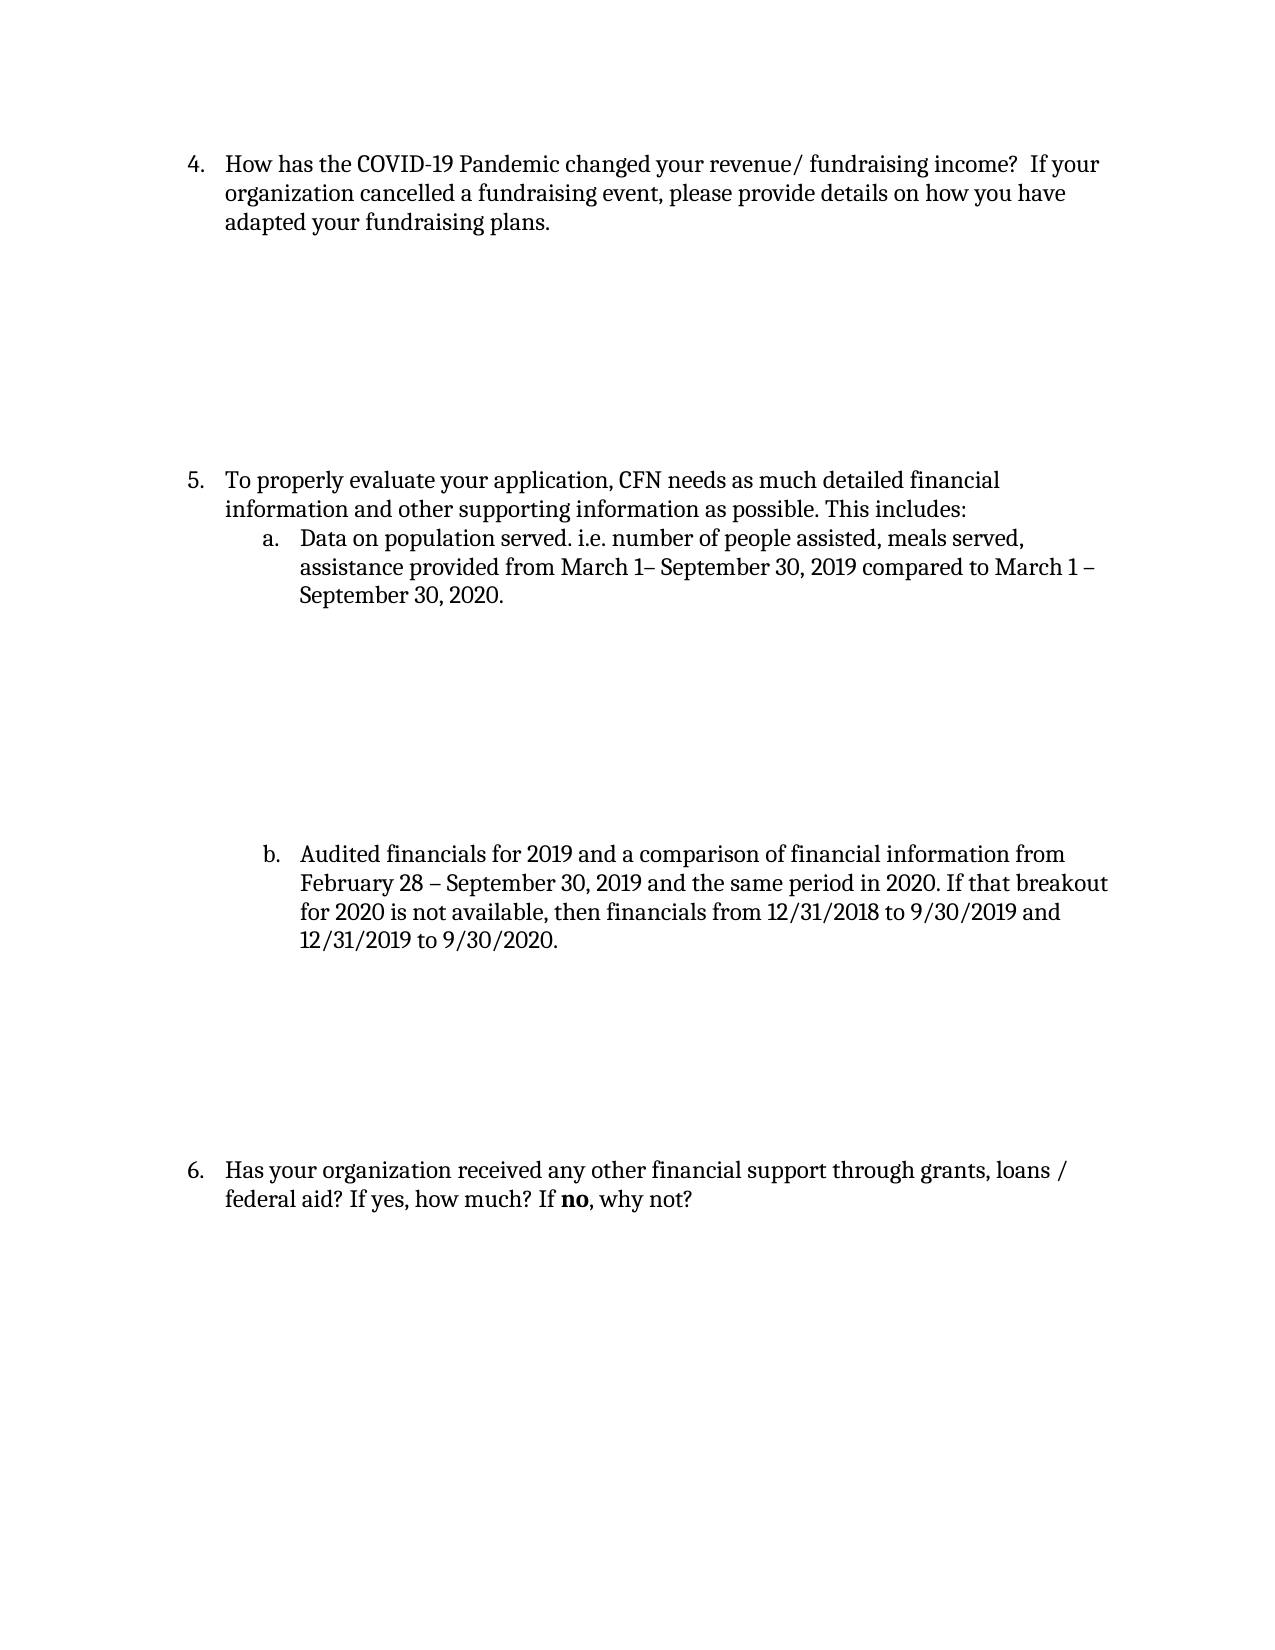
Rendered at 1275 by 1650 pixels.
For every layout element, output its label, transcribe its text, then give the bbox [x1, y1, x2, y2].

list Has your organization received any other financial support through grants, loans / federal aid? If yes, how much? If no, why not? [187, 1156, 1125, 1214]
list How has the COVID-19 Pandemic changed your revenue/ fundraising income? If your organization cancelled a fundraising event, please provide details on how you have adapted your fundraising plans. [187, 150, 1125, 236]
list Data on population served. i.e. number of people assisted, meals served, assistance provided from March 1– September 30, 2019 compared to March 1 – September 30, 2020. [262, 524, 1125, 610]
list To properly evaluate your application, CFN needs as much detailed financial information and other supporting information as possible. This includes: [187, 466, 1125, 524]
list Audited financials for 2019 and a comparison of financial information from February 28 – September 30, 2019 and the same period in 2020. If that breakout for 2020 is not available, then financials from 12/31/2018 to 9/30/2019 and 12/31/2019 to 9/30/2020. [262, 840, 1125, 955]
